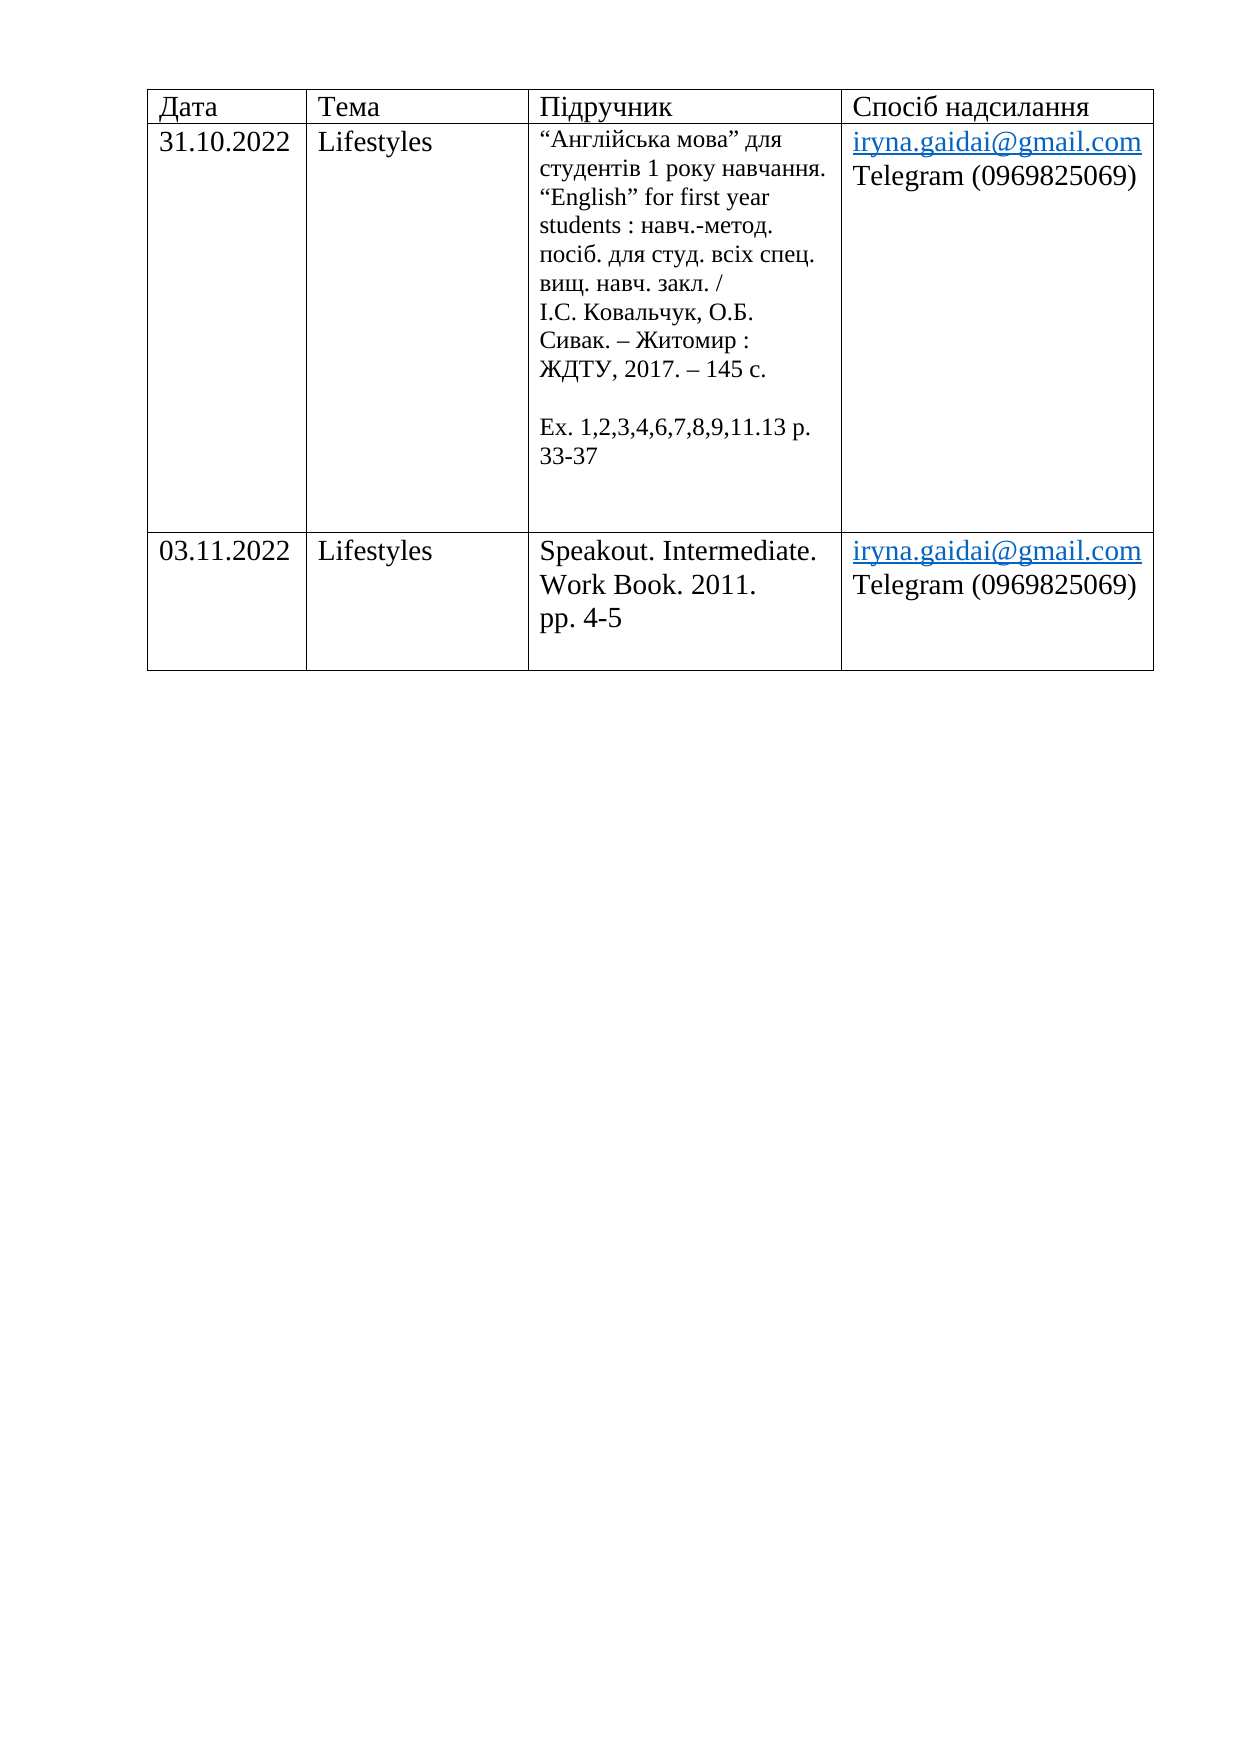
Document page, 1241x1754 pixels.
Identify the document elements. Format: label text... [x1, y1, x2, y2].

table_cell Lifestyles [307, 124, 528, 532]
table_header Спосіб надсилання [842, 90, 1153, 123]
table_header Дата [148, 90, 306, 123]
table_cell 03.11.2022 [148, 533, 306, 669]
table_cell “Англійська мова” для студентів 1 року навчання. “English” for first year students : навч.-метод. посіб. для студ. всіх спец. вищ. навч. закл. / І.С. Ковальчук, О.Б. Сивак. – Житомир : ЖДТУ, 2017. – 145 с. Ex. 1,2,3,4,6,7,8,9,11.13 p. 33-37 [529, 124, 841, 532]
table_cell iryna.gaidai@gmail.com Telegram (0969825069) [842, 533, 1153, 669]
table_cell Speakout. Intermediate. Work Book. 2011. pp. 4-5 [529, 533, 841, 669]
table_cell Lifestyles [307, 533, 528, 669]
table_header Підручник [529, 90, 841, 123]
table_header Тема [307, 90, 528, 123]
table_cell iryna.gaidai@gmail.com Telegram (0969825069) [842, 124, 1153, 532]
table_cell 31.10.2022 [148, 124, 306, 532]
